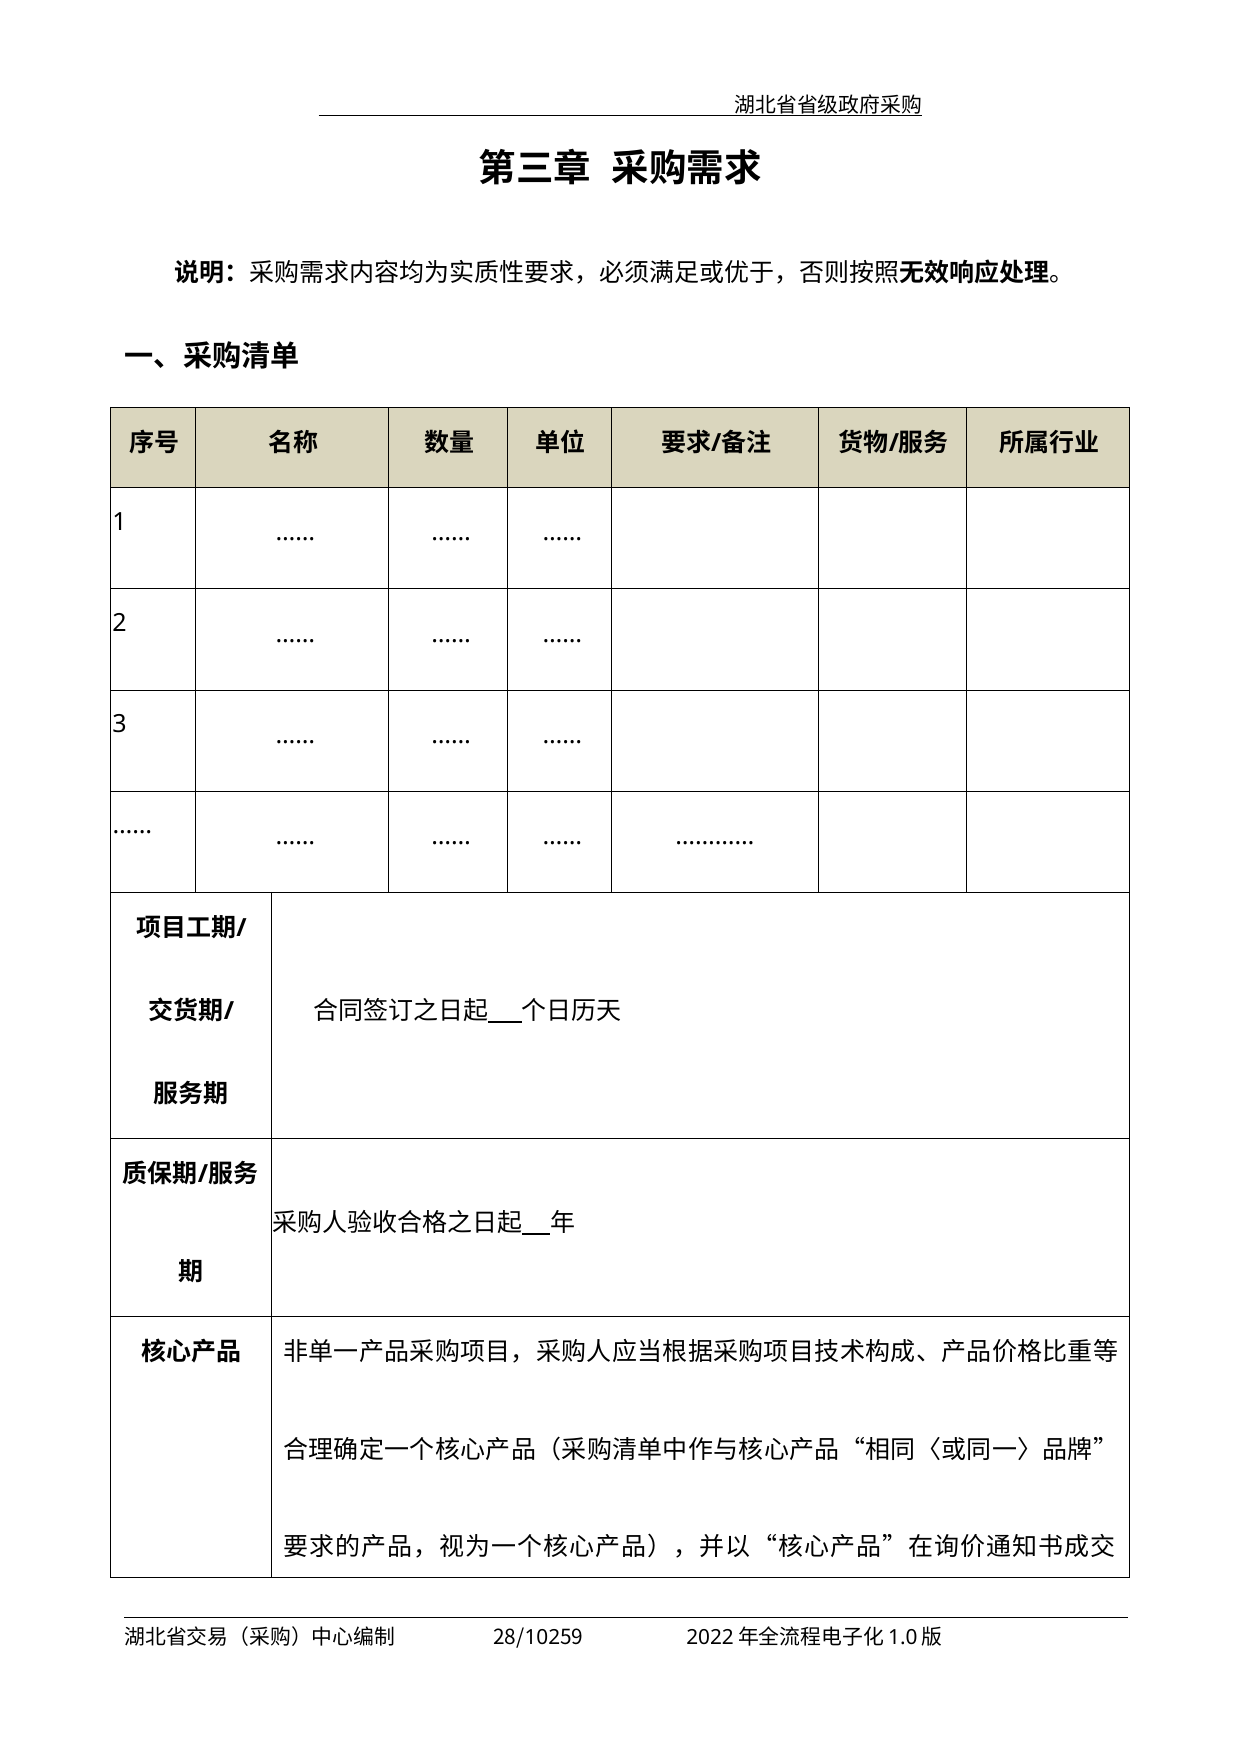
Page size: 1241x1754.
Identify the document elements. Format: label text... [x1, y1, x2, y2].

subtitle 采购需求 [124, 133, 1116, 198]
table_cell ………… [612, 792, 818, 892]
table_cell [111, 589, 195, 689]
table_cell [612, 691, 818, 791]
table_cell 核心产品 [111, 1317, 271, 1577]
table_cell …… [508, 691, 611, 791]
table_cell …… [389, 589, 507, 689]
table_header 名称 [196, 408, 388, 487]
table_cell [111, 691, 195, 791]
table_cell …… [389, 488, 507, 588]
table_cell [967, 589, 1129, 689]
subtitle 采购清单 [124, 321, 1116, 386]
table_cell …… [508, 589, 611, 689]
text 说明：采购需求内容均为实质性要求，必须满足或优于，否则按照无效响应处理。 [124, 238, 1116, 303]
table_header 数量 [389, 408, 507, 487]
table_header 序号 [111, 408, 195, 487]
table_cell …… [389, 691, 507, 791]
table_cell …… [111, 792, 195, 892]
table_cell …… [508, 792, 611, 892]
table_cell …… [196, 691, 388, 791]
table_header 所属行业 [967, 408, 1129, 487]
table_cell [111, 488, 195, 588]
table_cell [967, 488, 1129, 588]
table_header 要求/备注 [612, 408, 818, 487]
table_cell [967, 691, 1129, 791]
table_cell 采购人验收合格之日起 年 [272, 1139, 1129, 1316]
table_cell [612, 488, 818, 588]
table_cell [819, 792, 966, 892]
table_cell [272, 1317, 1129, 1577]
table_header 单位 [508, 408, 611, 487]
table_cell 质保期/服务期 [111, 1139, 271, 1316]
table_cell [612, 589, 818, 689]
table_cell …… [196, 792, 388, 892]
table_cell [819, 488, 966, 588]
table_cell [819, 691, 966, 791]
table_cell 合同签订之日起 个日历天 [272, 893, 1129, 1138]
table_cell 项目工期/ 交货期/ 服务期 [111, 893, 271, 1138]
table_cell [819, 589, 966, 689]
table_cell …… [196, 488, 388, 588]
table_cell …… [196, 589, 388, 689]
table_cell …… [389, 792, 507, 892]
table_cell …… [508, 488, 611, 588]
table_header 货物/服务 [819, 408, 966, 487]
table_cell [967, 792, 1129, 892]
